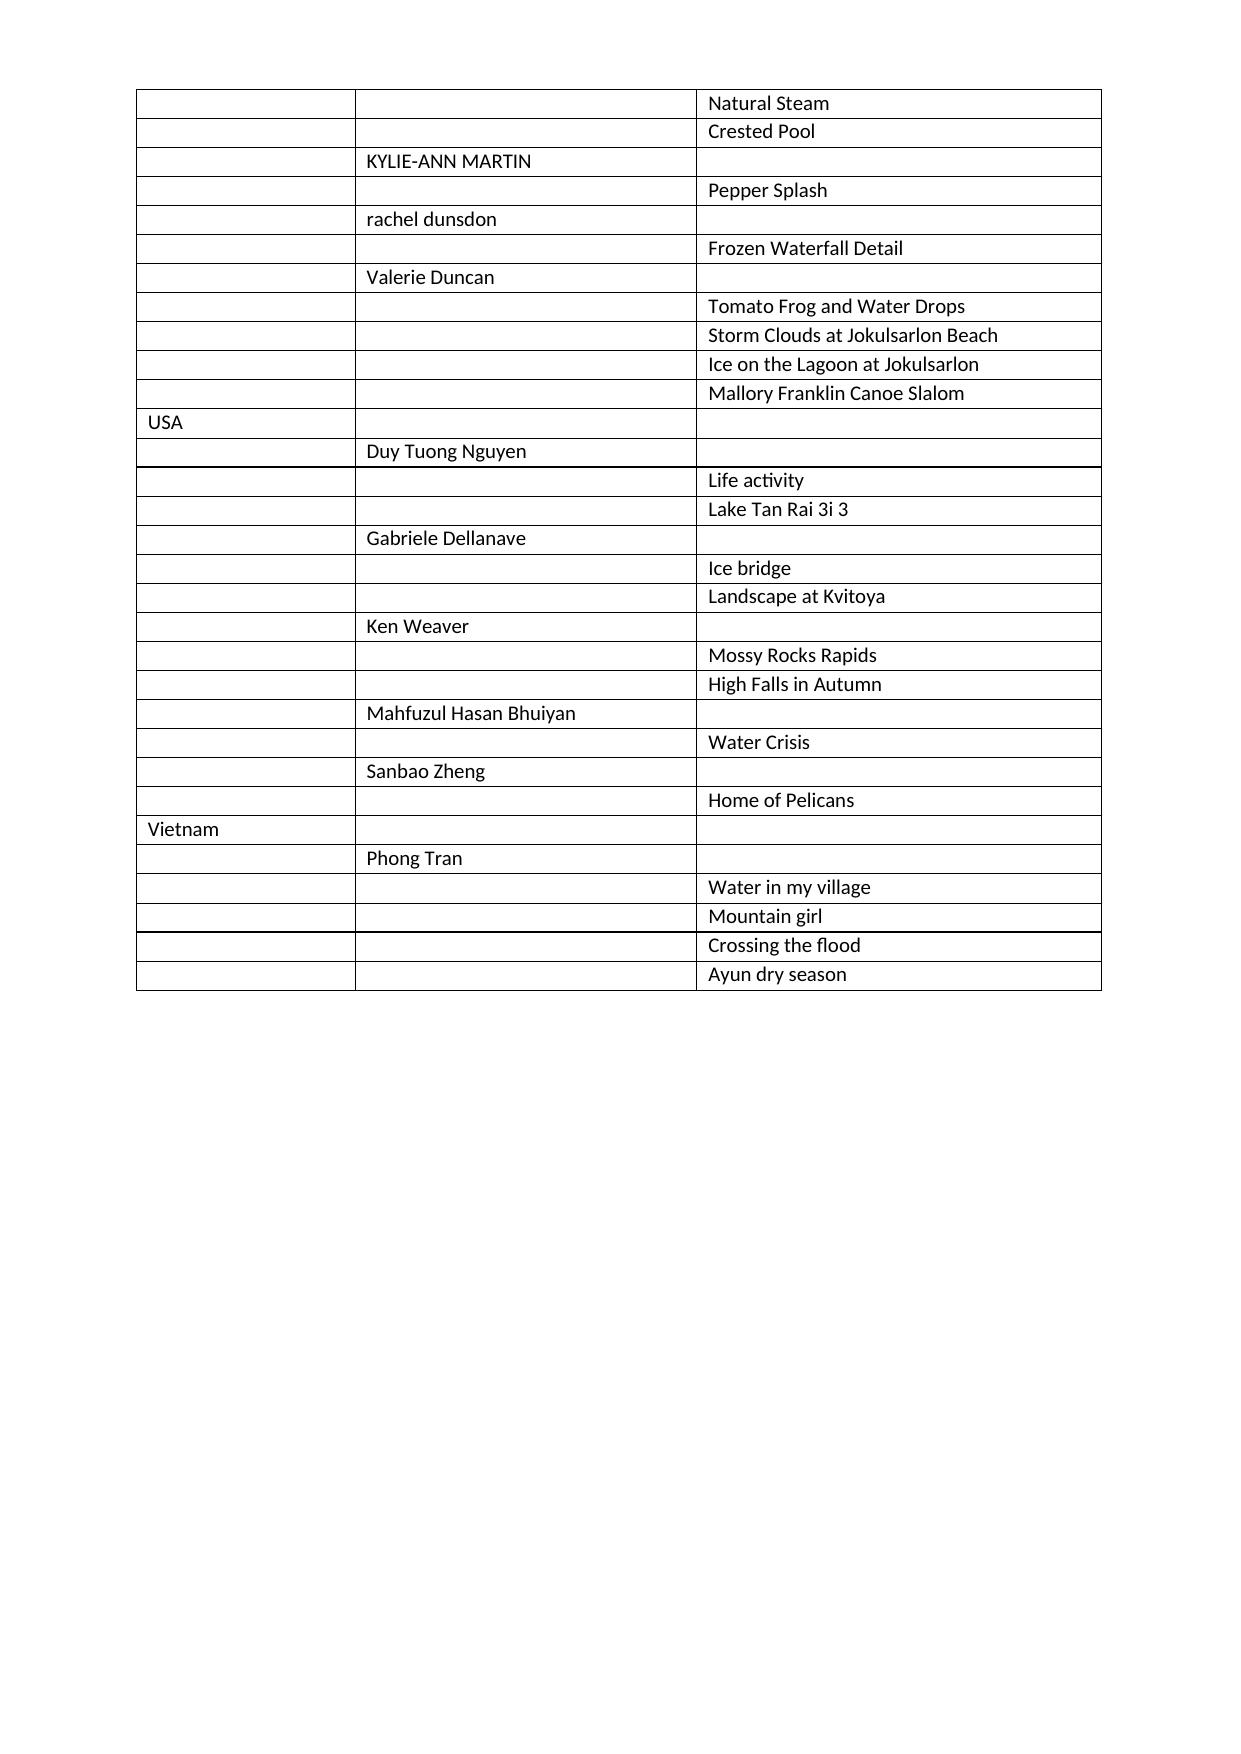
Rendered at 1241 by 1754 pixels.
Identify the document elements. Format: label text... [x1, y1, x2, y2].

table_cell Ice bridge [697, 555, 1101, 583]
table_cell [137, 874, 355, 902]
table_cell [356, 584, 696, 612]
table_cell [356, 380, 696, 408]
table_cell [137, 206, 355, 234]
table_cell [137, 671, 355, 699]
table_cell High Falls in Autumn [697, 671, 1101, 699]
table_cell rachel dunsdon [356, 206, 696, 234]
table_cell [137, 729, 355, 757]
table_cell Natural Steam [697, 90, 1101, 118]
table_cell [697, 613, 1101, 641]
table_cell Tomato Frog and Water Drops [697, 293, 1101, 321]
table_cell [356, 351, 696, 379]
table_cell [697, 758, 1101, 786]
table_cell [137, 642, 355, 670]
table_cell Pepper Splash [697, 177, 1101, 205]
table_cell [356, 90, 696, 118]
table_cell [356, 468, 696, 496]
table_cell [356, 816, 696, 844]
table_cell [697, 264, 1101, 292]
table_cell Mossy Rocks Rapids [697, 642, 1101, 670]
table_cell [356, 497, 696, 524]
table_cell [356, 235, 696, 263]
table_cell [356, 409, 696, 437]
table_cell [137, 439, 355, 466]
table_cell [356, 729, 696, 757]
table_cell [137, 90, 355, 118]
table_cell [697, 206, 1101, 234]
table_cell [697, 409, 1101, 437]
table_cell [137, 177, 355, 205]
table_cell [697, 439, 1101, 466]
table_cell [137, 235, 355, 263]
table_cell [137, 700, 355, 728]
table_cell Water in my village [697, 874, 1101, 902]
table_cell [137, 380, 355, 408]
table_cell Sanbao Zheng [356, 758, 696, 786]
table_cell [137, 845, 355, 873]
table_cell [137, 497, 355, 524]
table_cell [137, 351, 355, 379]
table_cell USA [137, 409, 355, 437]
table_cell Crossing the flood [697, 933, 1101, 961]
table_cell [137, 264, 355, 292]
table_cell [137, 613, 355, 641]
table_cell Phong Tran [356, 845, 696, 873]
table_cell [137, 293, 355, 321]
table_cell Life activity [697, 468, 1101, 496]
table_cell [697, 148, 1101, 176]
table_cell KYLIE-ANN MARTIN [356, 148, 696, 176]
table_cell [697, 845, 1101, 873]
table_cell Lake Tan Rai 3i 3 [697, 497, 1101, 524]
table_cell [356, 904, 696, 931]
table_cell [356, 293, 696, 321]
table_cell [356, 642, 696, 670]
table_cell [356, 874, 696, 902]
table_cell [137, 148, 355, 176]
table_cell [697, 700, 1101, 728]
table_cell Ice on the Lagoon at Jokulsarlon [697, 351, 1101, 379]
table_cell Vietnam [137, 816, 355, 844]
table_cell [356, 671, 696, 699]
table_cell [697, 816, 1101, 844]
table_cell Storm Clouds at Jokulsarlon Beach [697, 322, 1101, 350]
table_cell [137, 758, 355, 786]
table_cell Water Crisis [697, 729, 1101, 757]
table_cell Mahfuzul Hasan Bhuiyan [356, 700, 696, 728]
table_cell Mallory Franklin Canoe Slalom [697, 380, 1101, 408]
table_cell [356, 933, 696, 961]
table_cell [356, 119, 696, 147]
table_cell [356, 787, 696, 815]
table_cell [137, 555, 355, 583]
table_cell Gabriele Dellanave [356, 526, 696, 554]
table_cell Ayun dry season [697, 962, 1101, 989]
table_cell [137, 322, 355, 350]
table_cell [137, 468, 355, 496]
table_cell [356, 322, 696, 350]
table_cell [137, 962, 355, 989]
table_cell [356, 177, 696, 205]
table_cell [137, 904, 355, 931]
table_cell Home of Pelicans [697, 787, 1101, 815]
table_cell Mountain girl [697, 904, 1101, 931]
table_cell [137, 787, 355, 815]
table_cell Frozen Waterfall Detail [697, 235, 1101, 263]
table_cell [137, 933, 355, 961]
table_cell Crested Pool [697, 119, 1101, 147]
table_cell Valerie Duncan [356, 264, 696, 292]
table_cell [137, 119, 355, 147]
table_cell [697, 526, 1101, 554]
table_cell Duy Tuong Nguyen [356, 439, 696, 466]
table_cell [137, 584, 355, 612]
table_cell Ken Weaver [356, 613, 696, 641]
table_cell [356, 555, 696, 583]
table_cell [137, 526, 355, 554]
table_cell [356, 962, 696, 989]
table_cell Landscape at Kvitoya [697, 584, 1101, 612]
